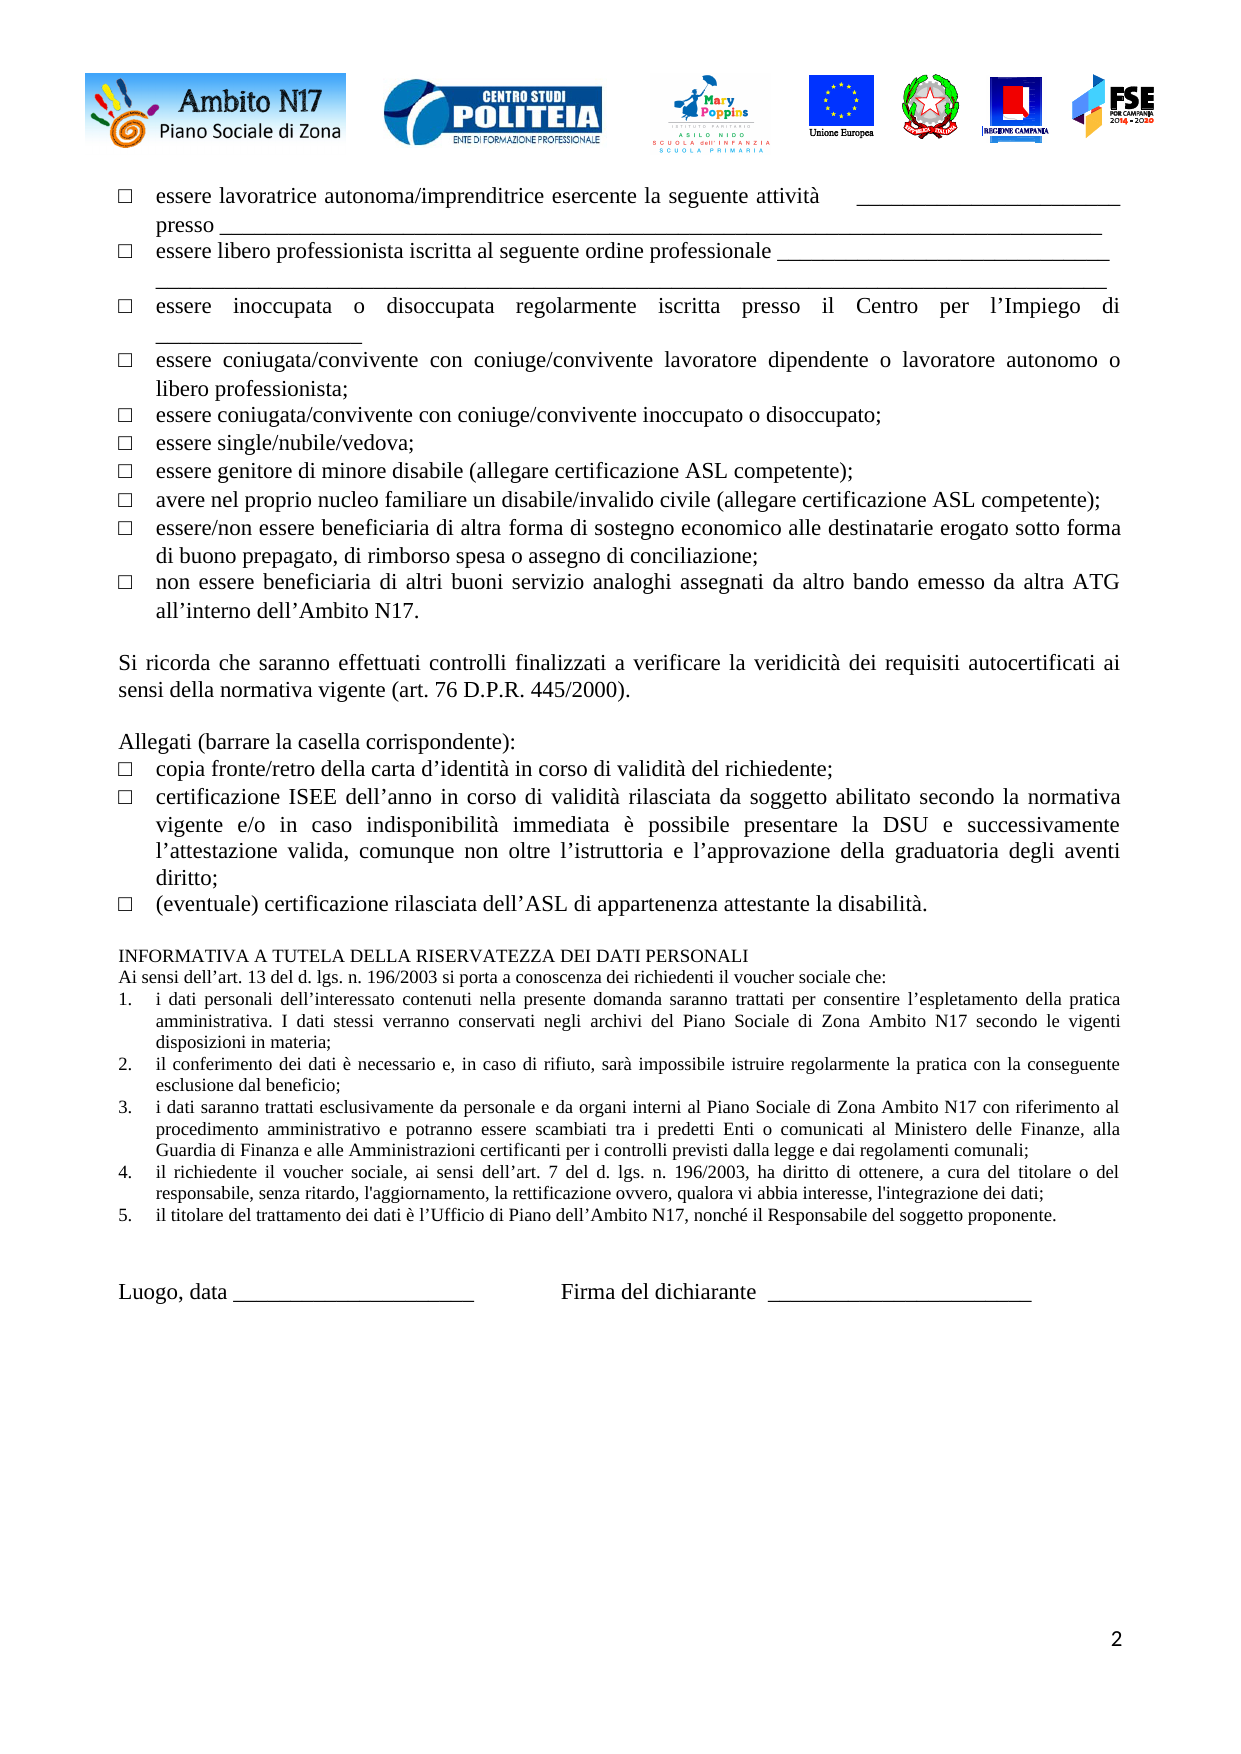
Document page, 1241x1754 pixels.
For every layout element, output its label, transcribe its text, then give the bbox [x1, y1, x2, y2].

list (eventuale) certificazione rilasciata dell’ASL di appartenenza attestante la disabilità. [118, 890, 1122, 918]
list essere coniugata/convivente con coniuge/convivente inoccupato o disoccupato; [118, 401, 1122, 429]
picture [371, 73, 623, 148]
list il titolare del trattamento dei dati è l’Ufficio di Piano dell’Ambito N17, nonché il Responsabile del soggetto proponente. [118, 1204, 1122, 1225]
text Si ricorda che saranno effettuati controlli finalizzati a verificare la veridicità dei requisiti autocertificati ai sensi della normativa vigente (art. 76 D.P.R. 445/2000). [118, 649, 1122, 702]
text Ai sensi dell’art. 13 del d. lgs. n. 196/2003 si porta a conoscenza dei richiedenti il voucher sociale che: [118, 966, 1122, 988]
list non essere beneficiaria di altri buoni servizio analoghi assegnati da altro bando emesso da altra ATG all’interno dell’Ambito N17. [118, 568, 1122, 623]
text Luogo, data _____________________ Firma del dichiarante _______________________ [118, 1278, 1122, 1304]
list essere libero professionista iscritta al seguente ordine professionale _____________________________ [118, 237, 1122, 265]
list copia fronte/retro della carta d’identità in corso di validità del richiedente; [118, 755, 1122, 783]
list essere inoccupata o disoccupata regolarmente iscritta presso il Centro per l’Impiego di __________________ [118, 292, 1122, 346]
text Allegati (barrare la casella corrispondente): [118, 728, 1122, 755]
list essere genitore di minore disabile (allegare certificazione ASL competente); [118, 457, 1122, 486]
list certificazione ISEE dell’anno in corso di validità rilasciata da soggetto abilitato secondo la normativa vigente e/o in caso indisponibilità immediata è possibile presentare la DSU e successivamente l’attestazione valida, comunque non oltre l’istruttoria e l’approvazione della graduatoria degli aventi diritto; [118, 783, 1122, 890]
list i dati personali dell’interessato contenuti nella presente domanda saranno trattati per consentire l’espletamento della pratica amministrativa. I dati stessi verranno conservati negli archivi del Piano Sociale di Zona Ambito N17 secondo le vigenti disposizioni in materia; [118, 988, 1122, 1053]
list il conferimento dei dati è necessario e, in caso di rifiuto, sarà impossibile istruire regolarmente la pratica con la conseguente esclusione dal beneficio; [118, 1053, 1122, 1096]
list essere lavoratrice autonoma/imprenditrice esercente la seguente attività _______________________ presso _____________________________________________________________________________ [118, 183, 1122, 237]
list avere nel proprio nucleo familiare un disabile/invalido civile (allegare certificazione ASL competente); [118, 486, 1122, 514]
list essere coniugata/convivente con coniuge/convivente lavoratore dipendente o lavoratore autonomo o libero professionista; [118, 346, 1122, 401]
picture [85, 73, 346, 155]
list essere/non essere beneficiaria di altra forma di sostegno economico alle destinatarie erogato sotto forma di buono prepagato, di rimborso spesa o assegno di conciliazione; [118, 514, 1122, 568]
list essere single/nubile/vedova; [118, 429, 1122, 457]
list il richiedente il voucher sociale, ai sensi dell’art. 7 del d. lgs. n. 196/2003, ha diritto di ottenere, a cura del titolare o del responsabile, senza ritardo, l'aggiornamento, la rettificazione ovvero, qualora vi abbia interesse, l'integrazione dei dati; [118, 1161, 1122, 1204]
text INFORMATIVA A TUTELA DELLA RISERVATEZZA DEI DATI PERSONALI [118, 945, 1122, 966]
list i dati saranno trattati esclusivamente da personale e da organi interni al Piano Sociale di Zona Ambito N17 con riferimento al procedimento amministrativo e potranno essere scambiati tra i predetti Enti o comunicati al Ministero delle Finanze, alla Guardia di Finanza e alle Amministrazioni certificanti per i controlli previsti dalla legge e dai regolamenti comunali; [118, 1096, 1122, 1161]
text ___________________________________________________________________________________ [156, 265, 1122, 292]
